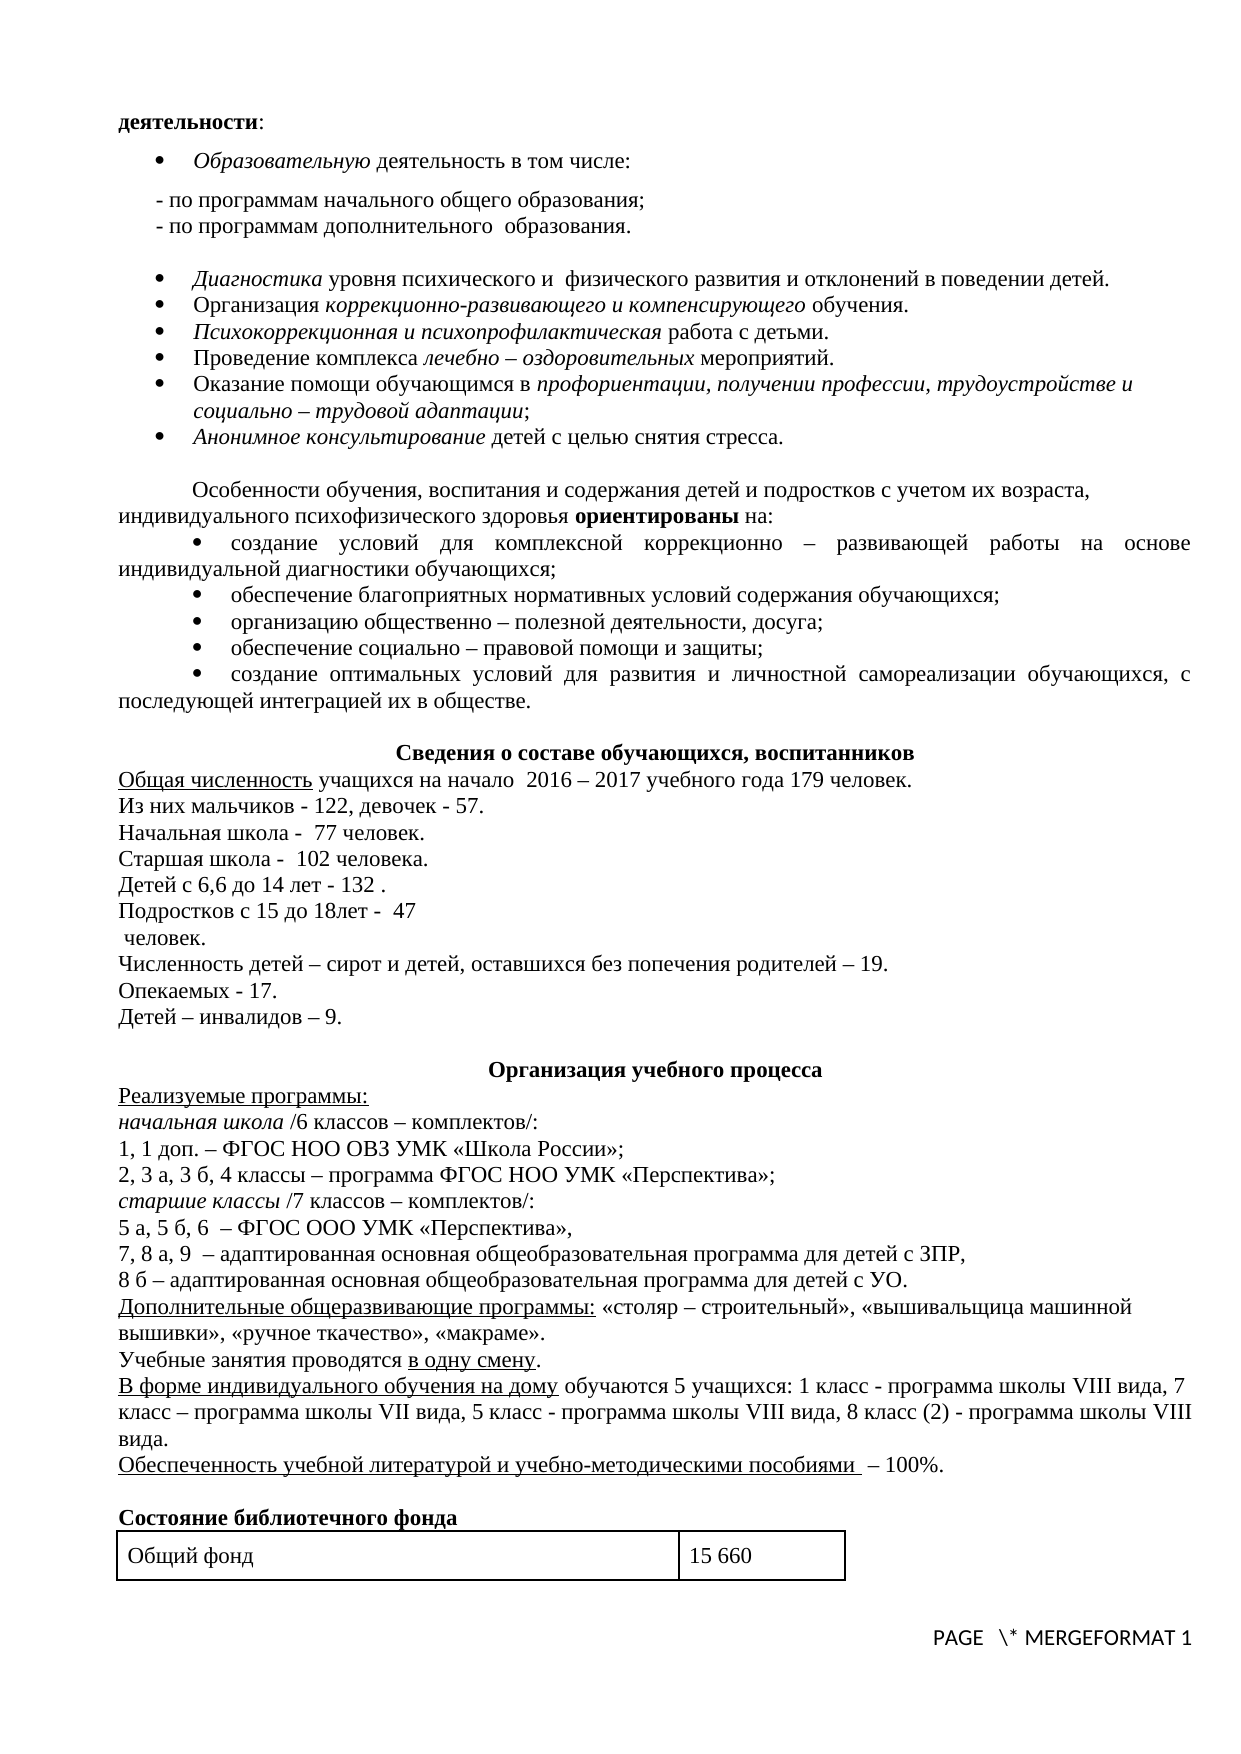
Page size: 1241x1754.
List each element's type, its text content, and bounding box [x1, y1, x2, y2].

text Особенности обучения, воспитания и содержания детей и подростков с учетом их возраста, индивидуального психофизического здоровья ориентированы на: [118, 476, 1192, 529]
text Учебные занятия проводятся в одну смену. [118, 1346, 1192, 1372]
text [118, 108, 1192, 135]
text Реализуемые программы: [118, 1082, 1192, 1108]
list Проведение комплекса лечебно – оздоровительных мероприятий. [156, 344, 1192, 371]
text 8 б – адаптированная основная общеобразовательная программа для детей с УО. [118, 1267, 1192, 1293]
list Образовательную деятельность в том числе: [156, 147, 1192, 173]
list создание оптимальных условий для развития и личностной самореализации обучающихся, с последующей интеграцией их в обществе. [118, 660, 1192, 713]
list организацию общественно – полезной деятельности, досуга; [118, 608, 1192, 634]
list Оказание помощи обучающимся в профориентации, получении профессии, трудоустройстве и социально – трудовой адаптации; [156, 371, 1192, 423]
text Начальная школа - 77 человек. [118, 818, 1192, 845]
text Общая численность учащихся на начало 2016 – 2017 учебного года 179 человек. [118, 766, 1192, 792]
text Обеспеченность учебной литературой и учебно-методическими пособиями – 100%. [118, 1451, 1192, 1477]
list обеспечение благоприятных нормативных условий содержания обучающихся; [118, 581, 1192, 608]
text Опекаемых - 17. [118, 977, 1192, 1003]
text начальная школа /6 классов – комплектов/: [118, 1108, 1192, 1135]
text Состояние библиотечного фонда [118, 1504, 1192, 1530]
text - по программам начального общего образования; [156, 186, 1192, 212]
text 2, 3 а, 3 б, 4 классы – программа ФГОС НОО УМК «Перспектива»; [118, 1161, 1192, 1187]
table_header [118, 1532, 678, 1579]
text Детей – инвалидов – 9. [118, 1003, 1192, 1029]
text 1, 1 доп. – ФГОС НОО ОВЗ УМК «Школа России»; [118, 1135, 1192, 1161]
text Организация учебного процесса [118, 1056, 1192, 1082]
text Из них мальчиков - 122, девочек - 57. [118, 792, 1192, 818]
text Сведения о составе обучающихся, воспитанников [118, 739, 1192, 766]
list создание условий для комплексной коррекционно – развивающей работы на основе индивидуальной диагностики обучающихся; [118, 529, 1192, 581]
text 5 а, 5 б, 6 – ФГОС ООО УМК «Перспектива», [118, 1214, 1192, 1240]
text старшие классы /7 классов – комплектов/: [118, 1187, 1192, 1214]
list Психокоррекционная и психопрофилактическая работа с детьми. [156, 318, 1192, 344]
text Подростков с 15 до 18лет - 47 [118, 898, 1192, 924]
text Дополнительные общеразвивающие программы: «столяр – строительный», «вышивальщица машинной вышивки», «ручное ткачество», «макраме». [118, 1293, 1192, 1346]
list Диагностика уровня психического и физического развития и отклонений в поведении детей. [156, 265, 1192, 291]
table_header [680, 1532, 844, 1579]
text человек. [118, 924, 1192, 950]
text Старшая школа - 102 человека. [118, 845, 1192, 871]
text Численность детей – сирот и детей, оставшихся без попечения родителей – 19. [118, 950, 1192, 977]
list Анонимное консультирование детей с целью снятия стресса. [156, 423, 1192, 449]
list обеспечение социально – правовой помощи и защиты; [118, 634, 1192, 660]
text - по программам дополнительного образования. [156, 212, 1192, 239]
text В форме индивидуального обучения на дому обучаются 5 учащихся: 1 класс - программа школы VIII вида, 7 класс – программа школы VII вида, 5 класс - программа школы VIII вида, 8 класс (2) - программа школы VIII вида. [118, 1372, 1192, 1451]
text Детей с 6,6 до 14 лет - 132 . [118, 871, 1192, 898]
list Организация коррекционно-развивающего и компенсирующего обучения. [156, 291, 1192, 318]
text 7, 8 а, 9 – адаптированная основная общеобразовательная программа для детей с ЗПР, [118, 1240, 1192, 1267]
